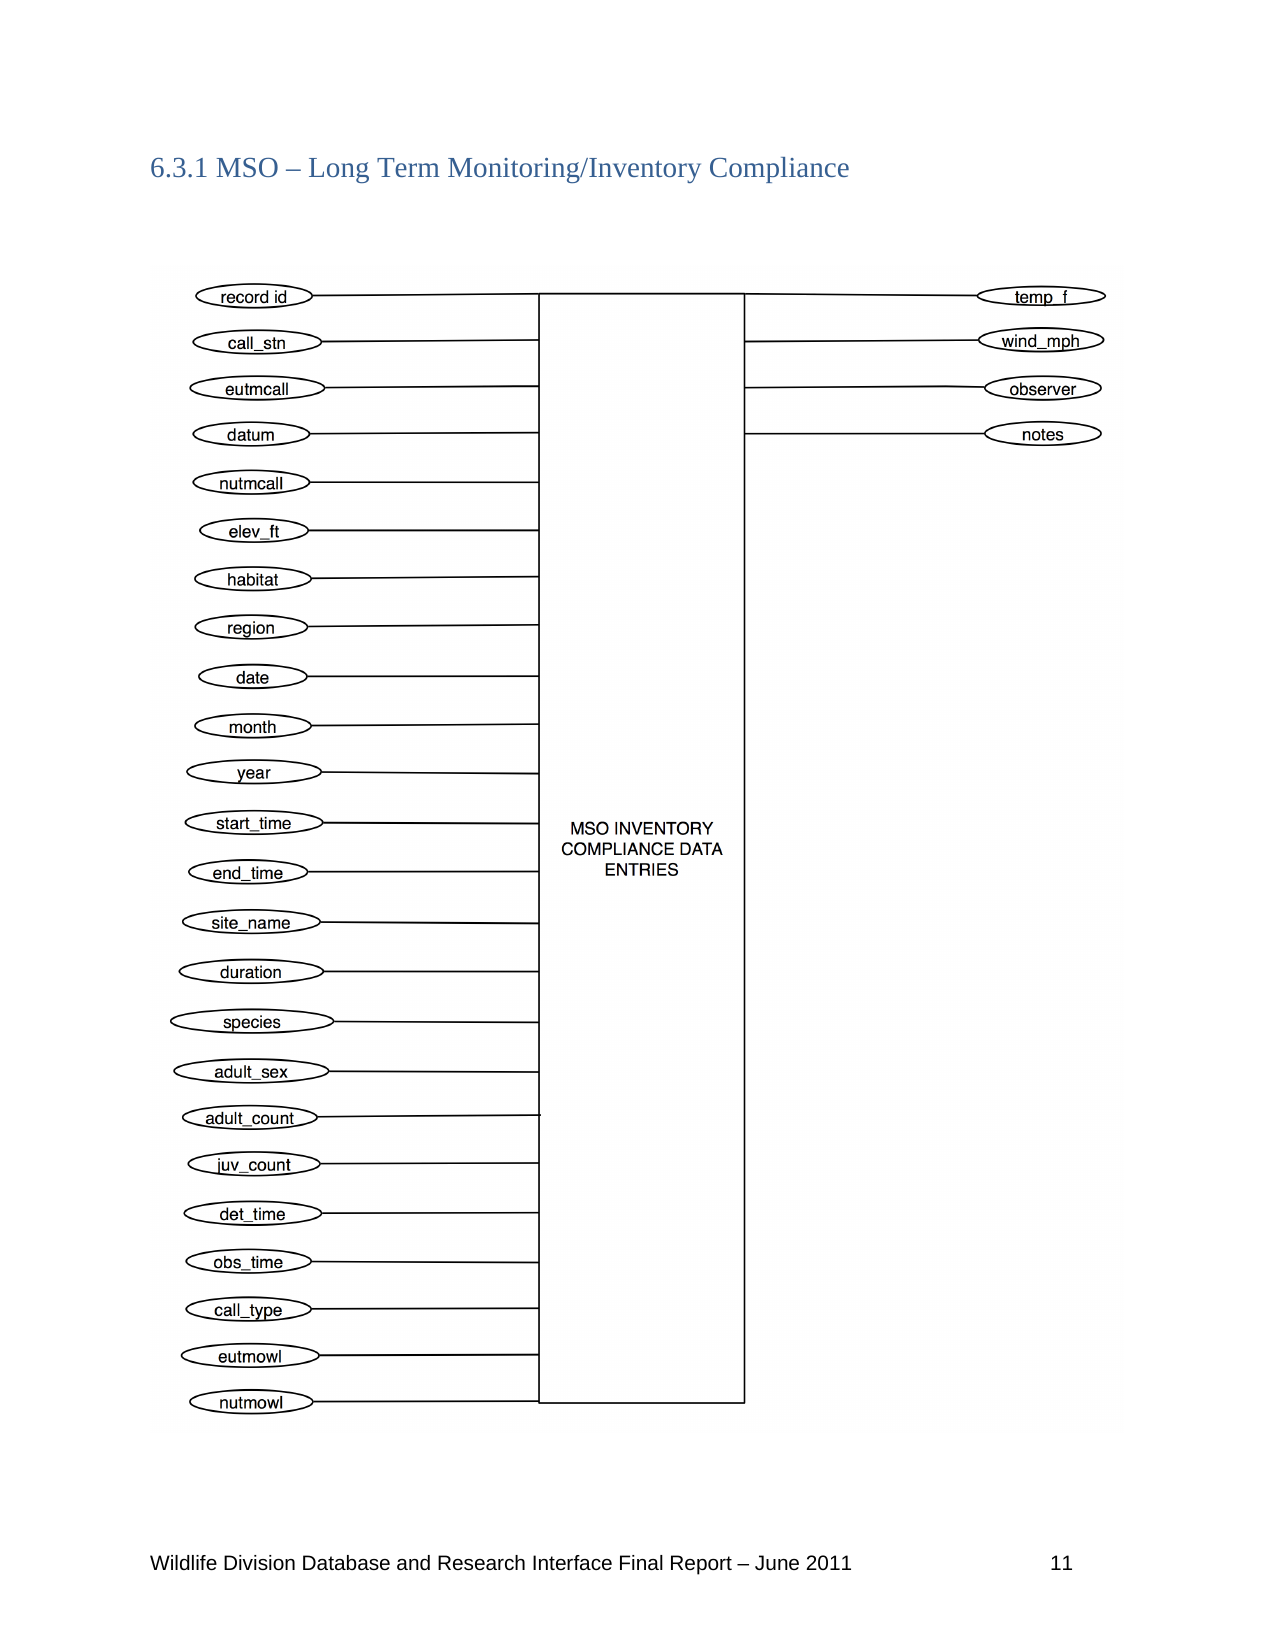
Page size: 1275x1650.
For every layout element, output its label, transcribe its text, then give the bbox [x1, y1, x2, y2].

text 6.3.1 MSO – Long Term Monitoring/Inventory Compliance [150, 150, 1125, 183]
picture [150, 265, 1125, 1433]
